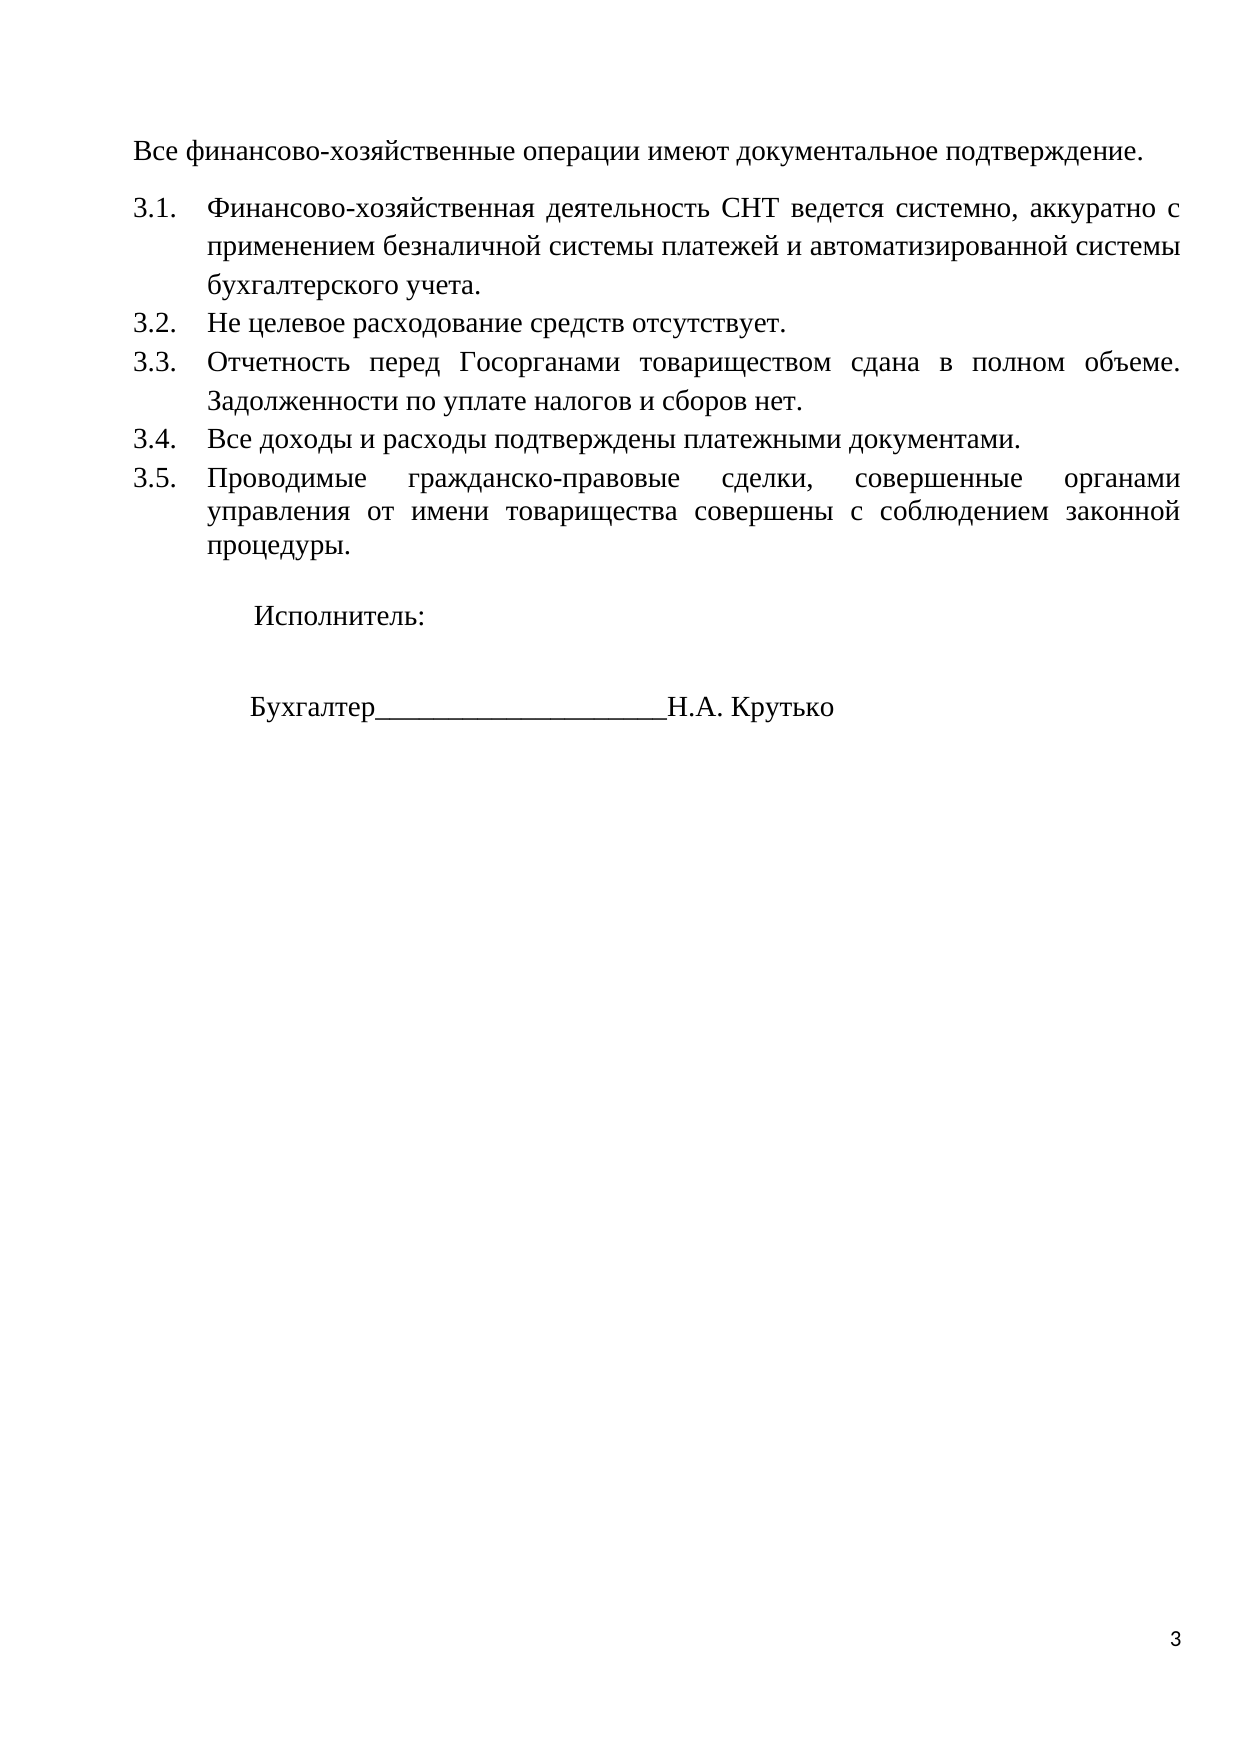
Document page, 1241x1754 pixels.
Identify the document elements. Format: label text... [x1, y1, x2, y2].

list Проводимые гражданско-правовые сделки, совершенные органами управления от имени товарищества совершены с соблюдением законной процедуры. [133, 460, 1181, 560]
list Отчетность перед Госорганами товариществом сдана в полном объеме. Задолженности по уплате налогов и сборов нет. [133, 344, 1181, 416]
list Не целевое расходование средств отсутствует. [133, 306, 1181, 339]
list Финансово-хозяйственная деятельность СНТ ведется системно, аккуратно с применением безналичной системы платежей и автоматизированной системы бухгалтерского учета. [133, 190, 1181, 301]
text Все финансово-хозяйственные операции имеют документальное подтверждение. [133, 133, 1181, 166]
text Бухгалтер____________________Н.А. Крутько [133, 689, 1181, 723]
list Все доходы и расходы подтверждены платежными документами. [133, 421, 1181, 455]
list Исполнитель: [254, 598, 1181, 631]
